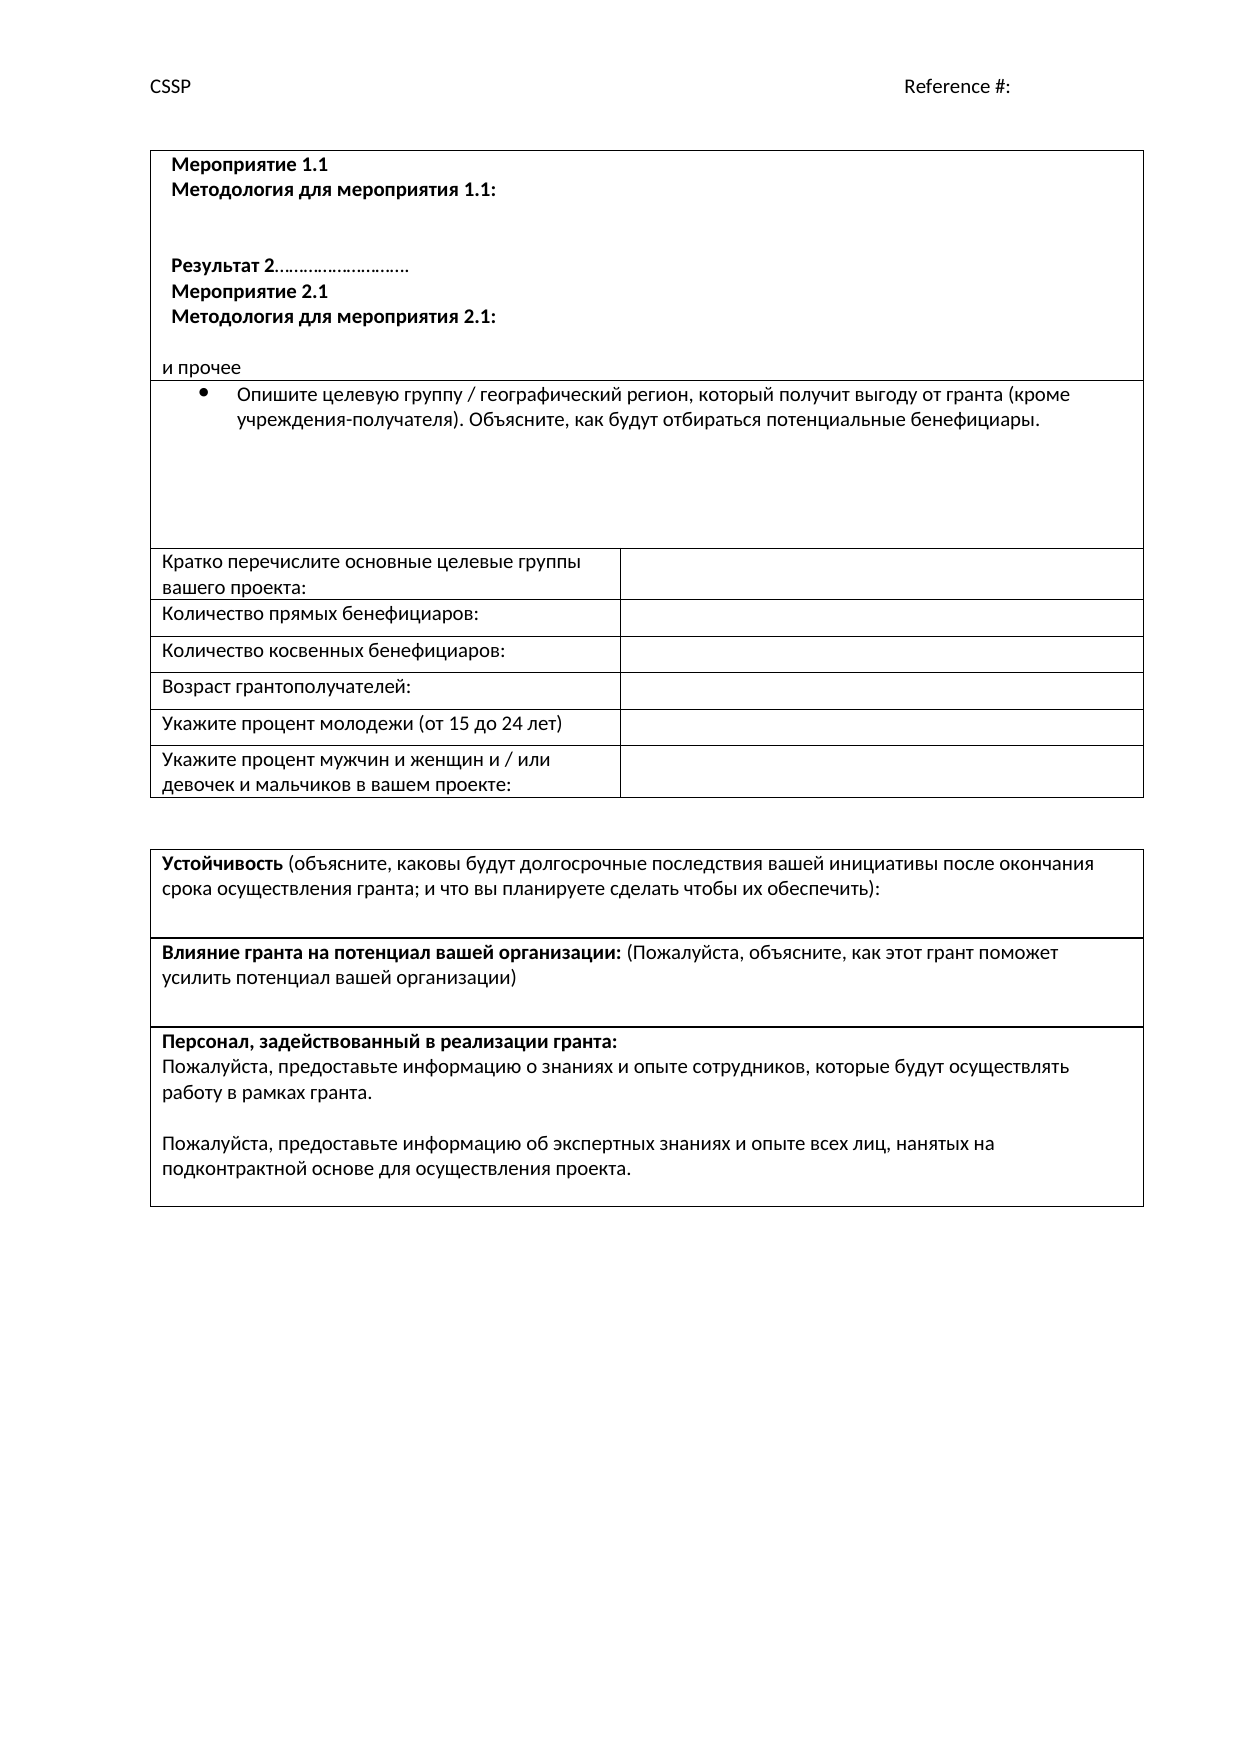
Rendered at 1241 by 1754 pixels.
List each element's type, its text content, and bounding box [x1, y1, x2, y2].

table_cell [621, 746, 1143, 797]
table_cell [621, 600, 1143, 636]
table_cell Укажите процент мужчин и женщин и / или девочек и мальчиков в вашем проекте: [151, 746, 620, 797]
table_cell [621, 673, 1143, 709]
table_cell Кратко перечислите основные целевые группы вашего проекта: [151, 549, 620, 599]
table_cell [621, 637, 1143, 672]
table_header Устойчивость (объясните, каковы будут долгосрочные последствия вашей инициативы после окончания срока осуществления гранта; и что вы планируете сделать чтобы их обеспечить): [151, 850, 1143, 937]
table_cell [621, 549, 1143, 599]
table_cell Количество прямых бенефициаров: [151, 600, 620, 636]
table_header Влияние гранта на потенциал вашей организации: (Пожалуйста, объясните, как этот грант поможет усилить потенциал вашей организации) [151, 939, 1143, 1026]
table_cell Опишите целевую группу / географический регион, который получит выгоду от гранта (кроме учреждения-получателя). Объясните, как будут отбираться потенциальные бенефициары. [151, 381, 1143, 547]
table_cell [621, 710, 1143, 745]
table_cell Возраст грантополучателей: [151, 673, 620, 709]
table_header Персонал, задействованный в реализации гранта: Пожалуйста, предоставьте информацию о знаниях и опыте сотрудников, которые будут осуществлять работу в рамках гранта. Пожалуйста, предоставьте информацию об экспертных знаниях и опыте всех лиц, нанятых на подконтрактной основе для осуществления проекта. [151, 1028, 1143, 1206]
table_cell Укажите процент молодежи (от 15 до 24 лет) [151, 710, 620, 745]
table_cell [151, 151, 1143, 380]
table_cell Количество косвенных бенефициаров: [151, 637, 620, 672]
